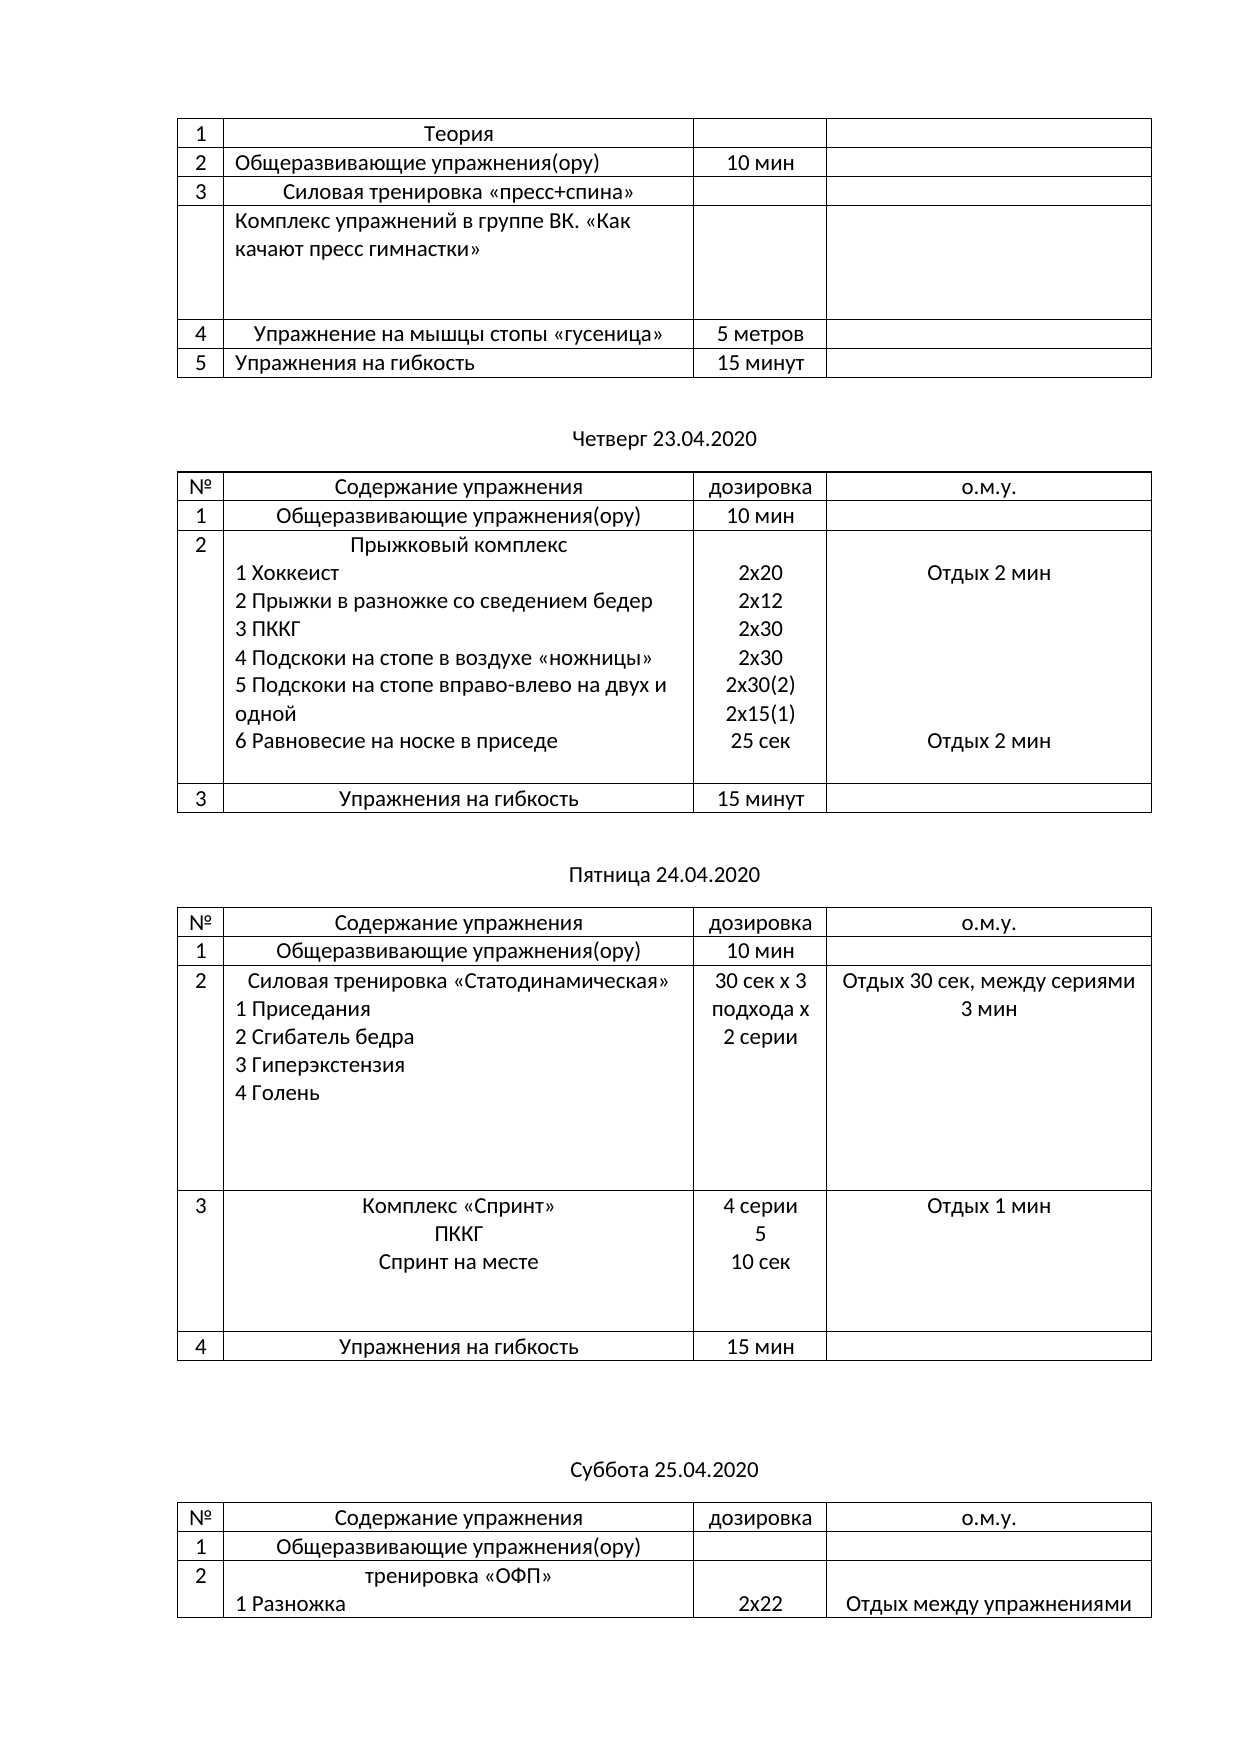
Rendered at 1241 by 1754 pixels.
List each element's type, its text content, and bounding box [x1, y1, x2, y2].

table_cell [224, 1561, 693, 1617]
table_header о.м.у. [827, 1503, 1151, 1531]
table_cell 5 [178, 349, 223, 377]
table_cell [827, 320, 1151, 347]
table_cell 2 [178, 966, 223, 1190]
text Четверг 23.04.2020 [177, 424, 1152, 452]
table_cell [827, 937, 1151, 965]
text Пятница 24.04.2020 [177, 860, 1152, 888]
table_header дозировка [694, 1503, 826, 1531]
table_cell Отдых 2 мин Отдых 2 мин [827, 531, 1151, 783]
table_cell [694, 1561, 826, 1617]
table_cell Упражнения на гибкость [224, 349, 693, 377]
table_cell 4 [178, 320, 223, 347]
table_header Содержание упражнения [224, 473, 693, 500]
table_cell 10 мин [694, 148, 826, 176]
table_header № [178, 473, 223, 500]
table_cell 15 мин [694, 1332, 826, 1360]
table_cell [694, 119, 826, 147]
table_cell 3 [178, 784, 223, 812]
table_cell [827, 1532, 1151, 1560]
table_cell 15 минут [694, 784, 826, 812]
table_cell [827, 1561, 1151, 1617]
table_cell Общеразвивающие упражнения(ору) [224, 937, 693, 965]
table_cell [694, 177, 826, 205]
table_cell [694, 206, 826, 318]
table_cell Комплекс упражнений в группе ВК. «Как качают пресс гимнастки» [224, 206, 693, 318]
table_cell 10 мин [694, 937, 826, 965]
table_cell [827, 784, 1151, 812]
table_cell [827, 501, 1151, 529]
table_cell [827, 349, 1151, 377]
table_cell 1 [178, 119, 223, 147]
table_cell Общеразвивающие упражнения(ору) [224, 501, 693, 529]
table_cell 15 минут [694, 349, 826, 377]
table_cell 1 [178, 1532, 223, 1560]
table_header о.м.у. [827, 473, 1151, 500]
table_cell 10 мин [694, 501, 826, 529]
table_cell [827, 177, 1151, 205]
table_header дозировка [694, 908, 826, 936]
text Суббота 25.04.2020 [177, 1455, 1152, 1483]
table_cell Силовая тренировка «пресс+спина» [224, 177, 693, 205]
table_cell Силовая тренировка «Статодинамическая» 1 Приседания 2 Сгибатель бедра 3 Гиперэкстензия 4 Голень [224, 966, 693, 1190]
table_cell 3 [178, 1191, 223, 1331]
table_cell [178, 206, 223, 318]
table_cell [827, 206, 1151, 318]
table_cell Упражнение на мышцы стопы «гусеница» [224, 320, 693, 347]
table_cell 2 [178, 531, 223, 783]
table_cell [827, 148, 1151, 176]
table_cell Отдых 30 сек, между сериями 3 мин [827, 966, 1151, 1190]
table_cell Отдых 1 мин [827, 1191, 1151, 1331]
table_cell 1 [178, 501, 223, 529]
table_cell [827, 119, 1151, 147]
table_header № [178, 1503, 223, 1531]
table_cell 30 сек х 3 подхода х 2 серии [694, 966, 826, 1190]
table_cell Упражнения на гибкость [224, 784, 693, 812]
table_cell 4 [178, 1332, 223, 1360]
table_cell [827, 1332, 1151, 1360]
table_header дозировка [694, 473, 826, 500]
table_cell Общеразвивающие упражнения(ору) [224, 148, 693, 176]
table_header о.м.у. [827, 908, 1151, 936]
table_header Содержание упражнения [224, 908, 693, 936]
table_header № [178, 908, 223, 936]
table_cell Теория [224, 119, 693, 147]
table_cell 5 метров [694, 320, 826, 347]
table_cell 2х20 2х12 2х30 2х30 2х30(2) 2х15(1) 25 сек [694, 531, 826, 783]
table_cell Общеразвивающие упражнения(ору) [224, 1532, 693, 1560]
table_header Содержание упражнения [224, 1503, 693, 1531]
table_cell Комплекс «Спринт» ПККГ Спринт на месте [224, 1191, 693, 1331]
table_cell 4 серии 5 10 сек [694, 1191, 826, 1331]
table_cell Упражнения на гибкость [224, 1332, 693, 1360]
table_cell 1 [178, 937, 223, 965]
table_cell 3 [178, 177, 223, 205]
table_cell [694, 1532, 826, 1560]
table_cell 2 [178, 1561, 223, 1617]
table_cell Прыжковый комплекс 1 Хоккеист 2 Прыжки в разножке со сведением бедер 3 ПККГ 4 Подскоки на стопе в воздухе «ножницы» 5 Подскоки на стопе вправо-влево на двух и одной 6 Равновесие на носке в приседе [224, 531, 693, 783]
table_cell 2 [178, 148, 223, 176]
